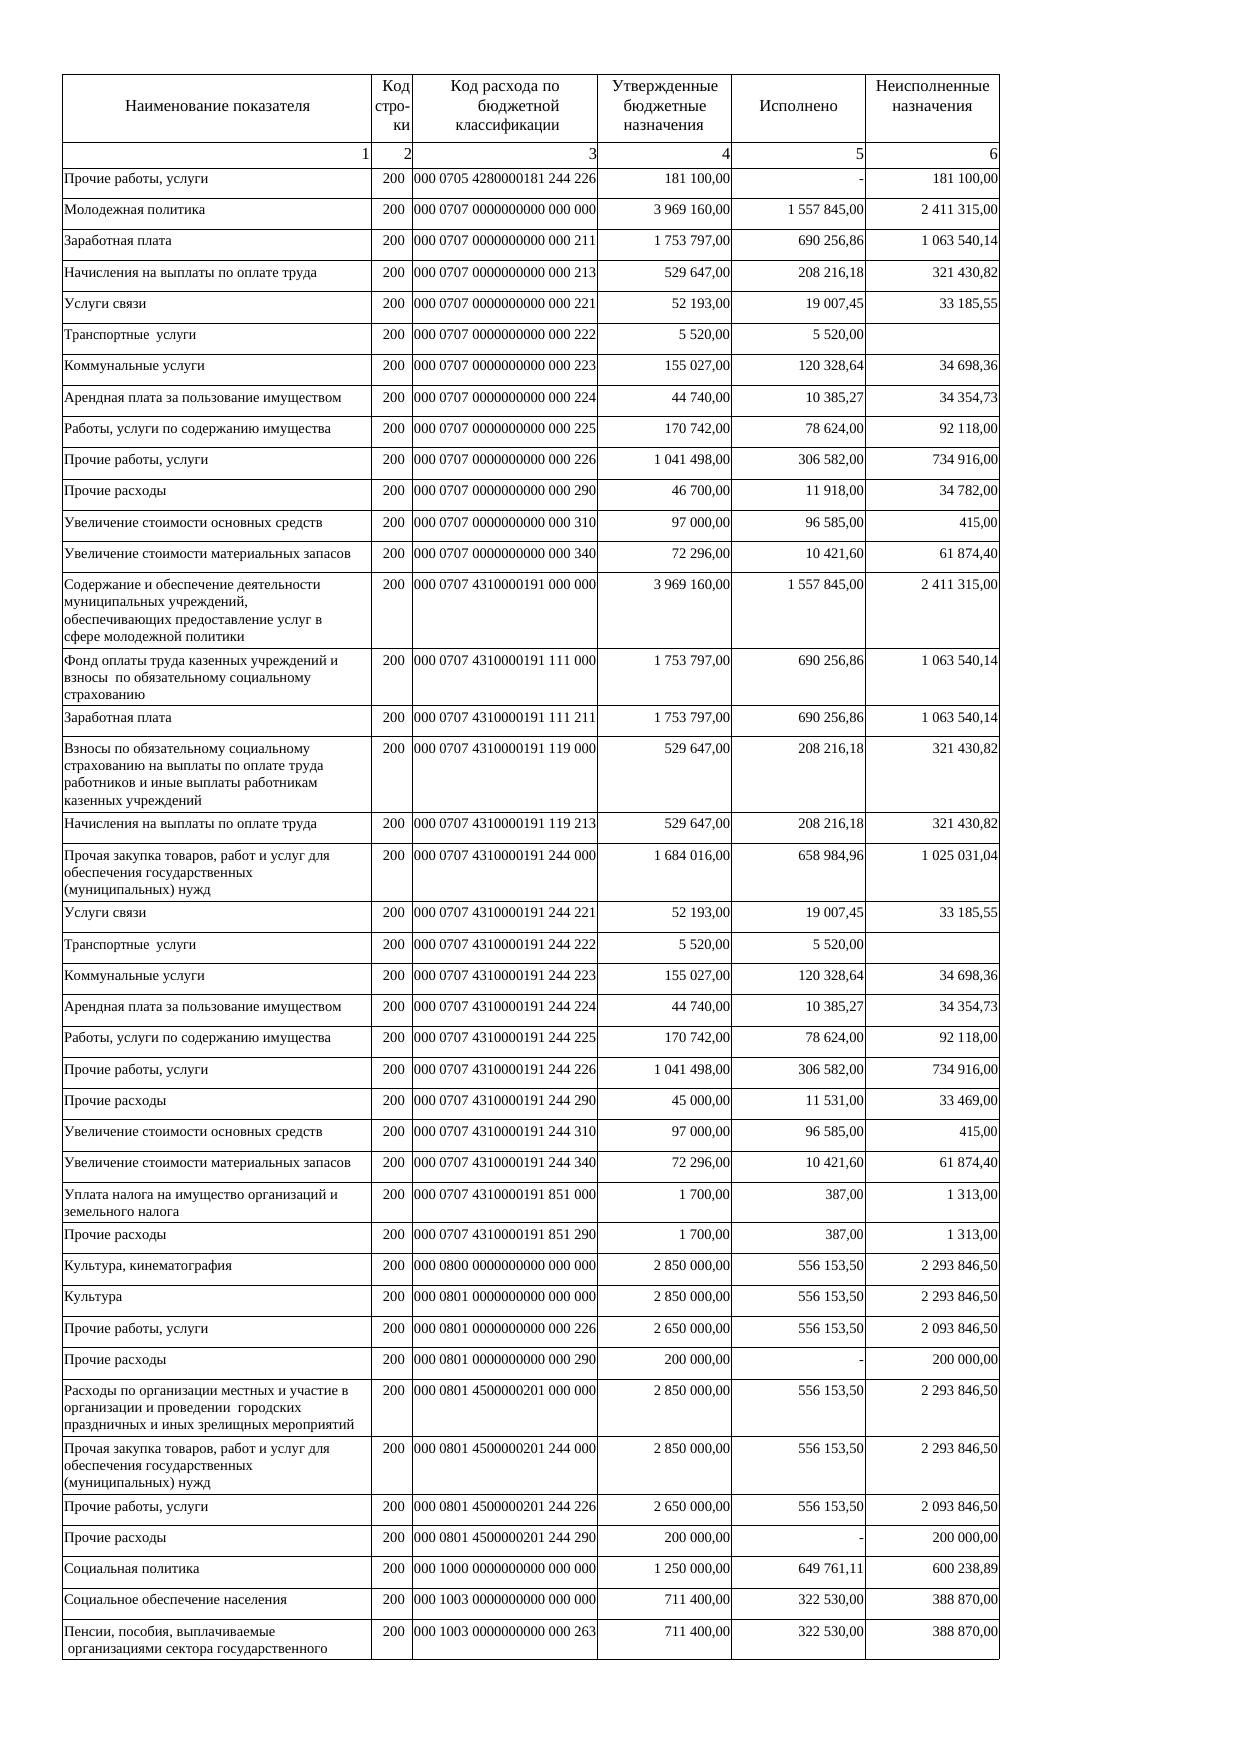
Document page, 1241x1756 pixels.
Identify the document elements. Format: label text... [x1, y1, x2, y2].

table_cell 19 007,45 [732, 902, 865, 932]
table_header Код стро- ки [372, 75, 412, 142]
table_cell 1 557 845,00 [732, 199, 865, 229]
table_cell 000 0707 4310000191 244 310 [413, 1120, 597, 1151]
table_cell 2 293 846,50 [866, 1286, 999, 1316]
table_cell 1 753 797,00 [598, 706, 731, 736]
table_cell 1 250 000,00 [598, 1557, 731, 1588]
table_cell 200 [372, 1027, 412, 1057]
table_cell 11 531,00 [732, 1089, 865, 1119]
table_cell 1 041 498,00 [598, 448, 731, 478]
table_cell Культура [63, 1286, 371, 1316]
table_cell 33 185,55 [866, 292, 999, 322]
table_cell 1 753 797,00 [598, 230, 731, 260]
table_cell 1 [63, 143, 371, 168]
table_cell 1 753 797,00 [598, 649, 731, 705]
table_cell 200 [372, 1254, 412, 1285]
table_cell Услуги связи [63, 292, 371, 322]
table_cell 200 [372, 1380, 412, 1436]
table_cell 1 313,00 [866, 1223, 999, 1253]
table_cell Коммунальные услуги [63, 355, 371, 385]
table_cell 200 000,00 [598, 1526, 731, 1556]
table_cell 321 430,82 [866, 261, 999, 291]
table_cell 600 238,89 [866, 1557, 999, 1588]
table_cell 000 0707 4310000191 244 225 [413, 1027, 597, 1057]
table_cell 120 328,64 [732, 964, 865, 994]
table_cell 170 742,00 [598, 417, 731, 447]
table_cell 200 [372, 813, 412, 843]
table_cell 000 0707 4310000191 244 222 [413, 933, 597, 963]
table_cell Работы, услуги по содержанию имущества [63, 417, 371, 447]
table_cell 34 698,36 [866, 964, 999, 994]
table_cell 690 256,86 [732, 649, 865, 705]
table_cell Увеличение стоимости основных средств [63, 1120, 371, 1151]
table_cell 200 [372, 448, 412, 478]
table_cell 3 969 160,00 [598, 199, 731, 229]
table_cell 11 918,00 [732, 480, 865, 510]
table_cell 2 293 846,50 [866, 1380, 999, 1436]
table_cell 000 0707 0000000000 000 340 [413, 542, 597, 572]
table_cell Молодежная политика [63, 199, 371, 229]
table_cell Прочие расходы [63, 1526, 371, 1556]
table_cell Транспортные услуги [63, 933, 371, 963]
table_cell Увеличение стоимости материальных запасов [63, 542, 371, 572]
table_cell 000 0707 4310000191 119 000 [413, 737, 597, 812]
table_cell Работы, услуги по содержанию имущества [63, 1027, 371, 1057]
table_cell 556 153,50 [732, 1254, 865, 1285]
table_cell 000 0707 4310000191 244 340 [413, 1152, 597, 1182]
table_cell Содержание и обеспечение деятельности муниципальных учреждений, обеспечивающих предоставление услуг в сфере молодежной политики [63, 573, 371, 647]
table_cell Расходы по организации местных и участие в организации и проведении городских праздничных и иных зрелищных мероприятий [63, 1380, 371, 1436]
table_cell 1 313,00 [866, 1183, 999, 1222]
table_cell 000 0707 4310000191 111 000 [413, 649, 597, 705]
table_cell 000 0707 0000000000 000 290 [413, 480, 597, 510]
table_cell 529 647,00 [598, 813, 731, 843]
table_cell 200 [372, 933, 412, 963]
table_cell 388 870,00 [866, 1620, 999, 1659]
table_cell 200 [372, 1437, 412, 1494]
table_cell 658 984,96 [732, 844, 865, 901]
table_cell 181 100,00 [598, 169, 731, 197]
table_cell 000 0707 0000000000 000 222 [413, 324, 597, 354]
table_cell 78 624,00 [732, 1027, 865, 1057]
table_cell 2 293 846,50 [866, 1254, 999, 1285]
table_cell 556 153,50 [732, 1437, 865, 1494]
table_cell Услуги связи [63, 902, 371, 932]
table_cell 000 0707 0000000000 000 211 [413, 230, 597, 260]
table_cell 000 0707 0000000000 000 224 [413, 386, 597, 416]
table_cell 529 647,00 [598, 261, 731, 291]
table_cell 200 [372, 995, 412, 1026]
table_cell Прочая закупка товаров, работ и услуг для обеспечения государственных (муниципальных) нужд [63, 1437, 371, 1494]
table_cell 2 850 000,00 [598, 1380, 731, 1436]
table_cell 5 [732, 143, 865, 168]
table_cell 556 153,50 [732, 1317, 865, 1347]
table_cell 415,00 [866, 1120, 999, 1151]
table_cell 000 0707 4310000191 244 224 [413, 995, 597, 1026]
table_cell 000 0801 4500000201 244 226 [413, 1495, 597, 1525]
table_cell 52 193,00 [598, 292, 731, 322]
table_cell 200 [372, 1348, 412, 1378]
table_header Неисполненные назначения [866, 75, 999, 142]
table_cell 322 530,00 [732, 1620, 865, 1659]
table_cell 2 650 000,00 [598, 1495, 731, 1525]
table_cell Социальная политика [63, 1557, 371, 1588]
table_cell 306 582,00 [732, 448, 865, 478]
table_cell 10 421,60 [732, 542, 865, 572]
table_cell 92 118,00 [866, 1027, 999, 1057]
table_cell 5 520,00 [732, 324, 865, 354]
table_cell 1 557 845,00 [732, 573, 865, 647]
table_cell 1 700,00 [598, 1223, 731, 1253]
table_cell 200 [372, 573, 412, 647]
table_cell [866, 324, 999, 354]
table_cell 44 740,00 [598, 995, 731, 1026]
table_cell 200 [372, 1557, 412, 1588]
table_cell 1 041 498,00 [598, 1058, 731, 1088]
table_cell 96 585,00 [732, 1120, 865, 1151]
table_cell 000 0707 4310000191 244 290 [413, 1089, 597, 1119]
table_cell 1 025 031,04 [866, 844, 999, 901]
table_cell 000 0707 4310000191 000 000 [413, 573, 597, 647]
table_cell 200 000,00 [866, 1526, 999, 1556]
table_cell 92 118,00 [866, 417, 999, 447]
table_cell 2 093 846,50 [866, 1317, 999, 1347]
table_cell 556 153,50 [732, 1495, 865, 1525]
table_cell 734 916,00 [866, 448, 999, 478]
table_cell 690 256,86 [732, 706, 865, 736]
table_cell 2 850 000,00 [598, 1254, 731, 1285]
table_cell 200 [372, 417, 412, 447]
table_cell 000 0800 0000000000 000 000 [413, 1254, 597, 1285]
table_header Утвержденные бюджетные назначения [598, 75, 731, 142]
table_cell 000 0707 0000000000 000 000 [413, 199, 597, 229]
table_cell 690 256,86 [732, 230, 865, 260]
table_cell 306 582,00 [732, 1058, 865, 1088]
table_cell 34 698,36 [866, 355, 999, 385]
table_cell 556 153,50 [732, 1380, 865, 1436]
table_cell 2 411 315,00 [866, 573, 999, 647]
table_cell 34 354,73 [866, 386, 999, 416]
table_cell 000 0707 0000000000 000 221 [413, 292, 597, 322]
table_cell 200 [372, 324, 412, 354]
table_cell 96 585,00 [732, 511, 865, 541]
table_cell 10 421,60 [732, 1152, 865, 1182]
table_cell 200 [372, 1089, 412, 1119]
table_header Наименование показателя [63, 75, 371, 142]
table_cell 321 430,82 [866, 737, 999, 812]
table_cell 200 [372, 542, 412, 572]
table_cell 33 185,55 [866, 902, 999, 932]
table_cell [866, 933, 999, 963]
table_cell 1 684 016,00 [598, 844, 731, 901]
table_cell 61 874,40 [866, 1152, 999, 1182]
table_cell 000 1003 0000000000 000 263 [413, 1620, 597, 1659]
table_cell 155 027,00 [598, 964, 731, 994]
table_cell 000 0801 0000000000 000 290 [413, 1348, 597, 1378]
table_cell 34 782,00 [866, 480, 999, 510]
table_cell Прочие расходы [63, 1223, 371, 1253]
table_cell 200 [372, 292, 412, 322]
table_cell 200 [372, 1152, 412, 1182]
table_cell 000 0707 0000000000 000 310 [413, 511, 597, 541]
table_cell 1 063 540,14 [866, 230, 999, 260]
table_cell 415,00 [866, 511, 999, 541]
table_cell Прочие работы, услуги [63, 448, 371, 478]
table_cell 387,00 [732, 1223, 865, 1253]
table_cell 200 [372, 511, 412, 541]
table_cell 200 [372, 1120, 412, 1151]
table_cell 2 [372, 143, 412, 168]
table_cell 3 969 160,00 [598, 573, 731, 647]
table_cell 2 411 315,00 [866, 199, 999, 229]
table_cell 000 0707 4310000191 851 290 [413, 1223, 597, 1253]
table_cell 000 0707 0000000000 000 213 [413, 261, 597, 291]
table_cell 200 [372, 1495, 412, 1525]
table_cell 200 [372, 1317, 412, 1347]
table_cell 10 385,27 [732, 386, 865, 416]
table_header Исполнено [732, 75, 865, 142]
table_cell 200 [372, 737, 412, 812]
table_cell 200 [372, 1620, 412, 1659]
table_cell Увеличение стоимости материальных запасов [63, 1152, 371, 1182]
table_cell 170 742,00 [598, 1027, 731, 1057]
table_cell - [732, 169, 865, 197]
table_cell 000 0707 4310000191 244 226 [413, 1058, 597, 1088]
table_cell Прочие расходы [63, 480, 371, 510]
table_cell 2 293 846,50 [866, 1437, 999, 1494]
table_cell Прочие работы, услуги [63, 1058, 371, 1088]
table_cell Прочие работы, услуги [63, 1317, 371, 1347]
table_cell 000 0801 4500000201 244 000 [413, 1437, 597, 1494]
table_cell Прочие работы, услуги [63, 1495, 371, 1525]
table_cell 1 700,00 [598, 1183, 731, 1222]
table_cell 72 296,00 [598, 1152, 731, 1182]
table_cell 200 [372, 1286, 412, 1316]
table_cell 322 530,00 [732, 1589, 865, 1619]
table_cell Коммунальные услуги [63, 964, 371, 994]
table_header Код расхода по бюджетной классификации [413, 75, 597, 142]
table_cell 000 0705 4280000181 244 226 [413, 169, 597, 197]
table_cell 200 [372, 386, 412, 416]
table_cell 529 647,00 [598, 737, 731, 812]
table_cell 000 0801 4500000201 244 290 [413, 1526, 597, 1556]
table_cell Увеличение стоимости основных средств [63, 511, 371, 541]
table_cell Уплата налога на имущество организаций и земельного налога [63, 1183, 371, 1222]
table_cell 6 [866, 143, 999, 168]
table_cell 200 [372, 706, 412, 736]
table_cell 711 400,00 [598, 1620, 731, 1659]
table_cell 2 850 000,00 [598, 1437, 731, 1494]
table_cell 5 520,00 [598, 933, 731, 963]
table_cell 44 740,00 [598, 386, 731, 416]
table_cell Взносы по обязательному социальному страхованию на выплаты по оплате труда работников и иные выплаты работникам казенных учреждений [63, 737, 371, 812]
table_cell 200 [372, 844, 412, 901]
table_cell 387,00 [732, 1183, 865, 1222]
table_cell Заработная плата [63, 706, 371, 736]
table_cell 200 [372, 169, 412, 197]
table_cell 711 400,00 [598, 1589, 731, 1619]
table_cell 000 0801 0000000000 000 000 [413, 1286, 597, 1316]
table_cell Фонд оплаты труда казенных учреждений и взносы по обязательному социальному страхованию [63, 649, 371, 705]
table_cell 5 520,00 [732, 933, 865, 963]
table_cell 200 [372, 1589, 412, 1619]
table_cell Прочая закупка товаров, работ и услуг для обеспечения государственных (муниципальных) нужд [63, 844, 371, 901]
table_cell 000 1000 0000000000 000 000 [413, 1557, 597, 1588]
table_cell 155 027,00 [598, 355, 731, 385]
table_cell 000 0707 4310000191 119 213 [413, 813, 597, 843]
table_cell 200 [372, 1223, 412, 1253]
table_cell 181 100,00 [866, 169, 999, 197]
table_cell 388 870,00 [866, 1589, 999, 1619]
table_cell 46 700,00 [598, 480, 731, 510]
table_cell Культура, кинематография [63, 1254, 371, 1285]
table_cell Пенсии, пособия, выплачиваемые организациями сектора государственного управления [63, 1620, 371, 1659]
table_cell 45 000,00 [598, 1089, 731, 1119]
table_cell Прочие расходы [63, 1348, 371, 1378]
table_cell 200 [372, 261, 412, 291]
table_cell 34 354,73 [866, 995, 999, 1026]
table_cell Начисления на выплаты по оплате труда [63, 261, 371, 291]
table_cell 19 007,45 [732, 292, 865, 322]
table_cell 120 328,64 [732, 355, 865, 385]
table_cell 200 [372, 199, 412, 229]
table_cell 5 520,00 [598, 324, 731, 354]
table_cell 61 874,40 [866, 542, 999, 572]
table_cell 1 063 540,14 [866, 706, 999, 736]
table_cell 200 000,00 [598, 1348, 731, 1378]
table_cell 208 216,18 [732, 813, 865, 843]
table_cell 000 1003 0000000000 000 000 [413, 1589, 597, 1619]
table_cell 000 0801 0000000000 000 226 [413, 1317, 597, 1347]
table_cell 200 [372, 1183, 412, 1222]
table_cell 97 000,00 [598, 511, 731, 541]
table_cell 556 153,50 [732, 1286, 865, 1316]
table_cell 52 193,00 [598, 902, 731, 932]
table_cell 2 093 846,50 [866, 1495, 999, 1525]
table_cell 200 [372, 902, 412, 932]
table_cell 321 430,82 [866, 813, 999, 843]
table_cell 000 0707 4310000191 851 000 [413, 1183, 597, 1222]
table_cell 4 [598, 143, 731, 168]
table_cell 200 [372, 230, 412, 260]
table_cell Заработная плата [63, 230, 371, 260]
table_cell 33 469,00 [866, 1089, 999, 1119]
table_cell Прочие работы, услуги [63, 169, 371, 197]
table_cell 000 0707 4310000191 244 221 [413, 902, 597, 932]
table_cell - [732, 1526, 865, 1556]
table_cell 000 0707 0000000000 000 225 [413, 417, 597, 447]
table_cell 000 0707 0000000000 000 226 [413, 448, 597, 478]
table_cell 2 650 000,00 [598, 1317, 731, 1347]
table_cell 3 [413, 143, 597, 168]
table_cell 200 [372, 1058, 412, 1088]
table_cell Социальное обеспечение населения [63, 1589, 371, 1619]
table_cell 200 000,00 [866, 1348, 999, 1378]
table_cell 200 [372, 355, 412, 385]
table_cell 97 000,00 [598, 1120, 731, 1151]
table_cell 000 0707 4310000191 111 211 [413, 706, 597, 736]
table_cell 208 216,18 [732, 737, 865, 812]
table_cell Арендная плата за пользование имуществом [63, 995, 371, 1026]
table_cell 208 216,18 [732, 261, 865, 291]
table_cell Транспортные услуги [63, 324, 371, 354]
table_cell 200 [372, 480, 412, 510]
table_cell 72 296,00 [598, 542, 731, 572]
table_cell 200 [372, 1526, 412, 1556]
table_cell Арендная плата за пользование имуществом [63, 386, 371, 416]
table_cell 649 761,11 [732, 1557, 865, 1588]
table_cell 000 0801 4500000201 000 000 [413, 1380, 597, 1436]
table_cell Прочие расходы [63, 1089, 371, 1119]
table_cell - [732, 1348, 865, 1378]
table_cell 10 385,27 [732, 995, 865, 1026]
table_cell 000 0707 0000000000 000 223 [413, 355, 597, 385]
table_cell 000 0707 4310000191 244 000 [413, 844, 597, 901]
table_cell 200 [372, 964, 412, 994]
table_cell 000 0707 4310000191 244 223 [413, 964, 597, 994]
table_cell 200 [372, 649, 412, 705]
table_cell Начисления на выплаты по оплате труда [63, 813, 371, 843]
table_cell 2 850 000,00 [598, 1286, 731, 1316]
table_cell 1 063 540,14 [866, 649, 999, 705]
table_cell 78 624,00 [732, 417, 865, 447]
table_cell 734 916,00 [866, 1058, 999, 1088]
